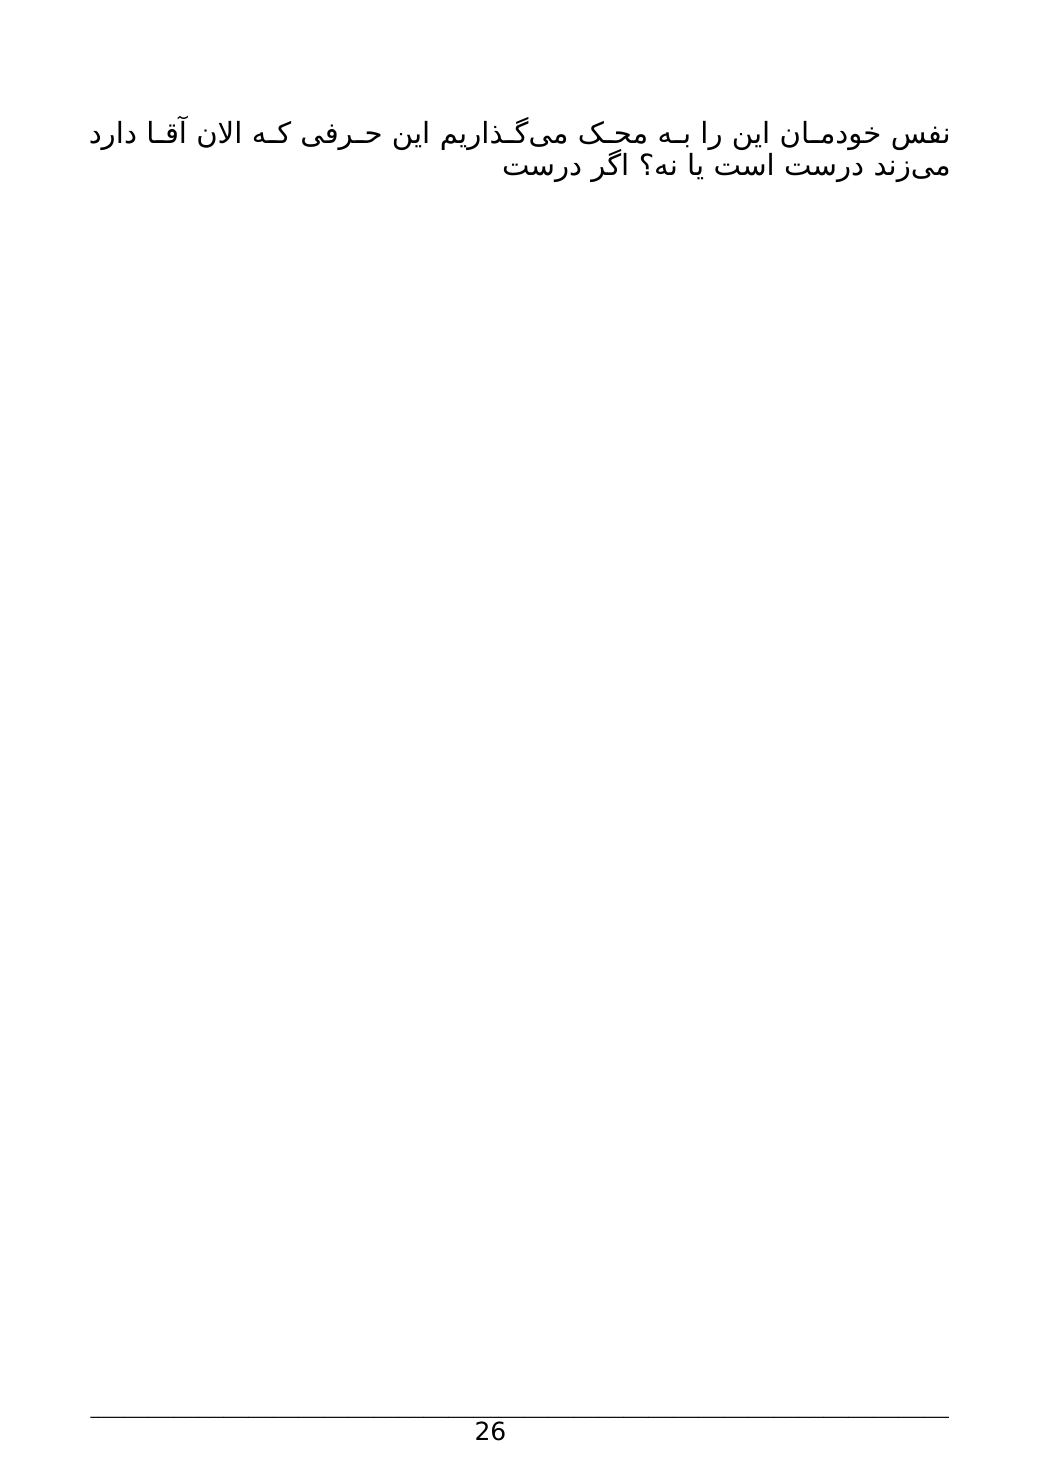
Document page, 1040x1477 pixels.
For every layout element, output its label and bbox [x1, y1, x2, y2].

text [89, 118, 951, 183]
